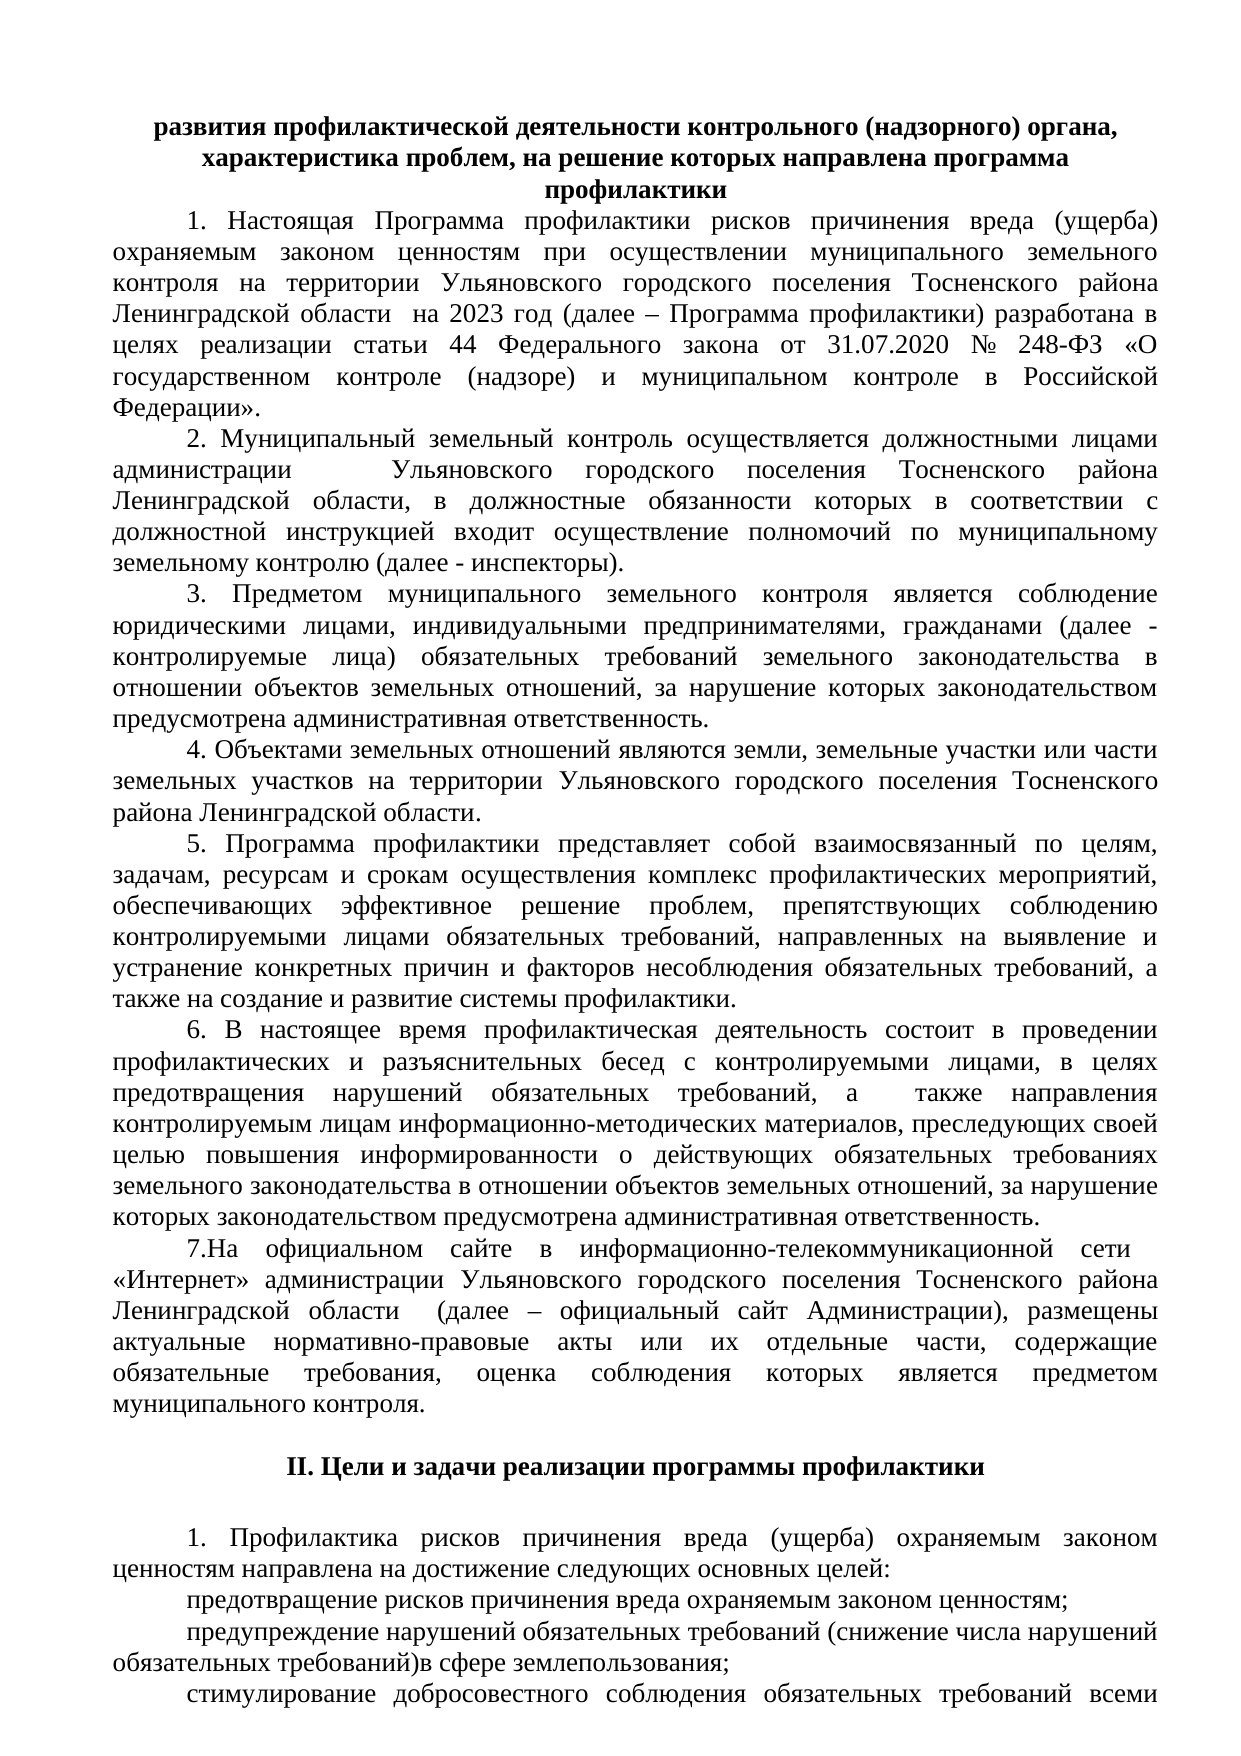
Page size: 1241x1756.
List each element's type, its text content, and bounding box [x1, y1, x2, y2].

text II. Цели и задачи реализации программы профилактики [112, 1450, 1159, 1481]
text 5. Программа профилактики представляет собой взаимосвязанный по целям, задачам, ресурсам и срокам осуществления комплекс профилактических мероприятий, обеспечивающих эффективное решение проблем, препятствующих соблюдению контролируемыми лицами обязательных требований, направленных на выявление и устранение конкретных причин и факторов несоблюдения обязательных требований, а также на создание и развитие системы профилактики. [112, 827, 1159, 1014]
text 1. Настоящая Программа профилактики рисков причинения вреда (ущерба) охраняемым законом ценностям при осуществлении муниципального земельного контроля на территории Ульяновского городского поселения Тосненского района Ленинградской области на 2023 год (далее – Программа профилактики) разработана в целях реализации статьи 44 Федерального закона от 31.07.2020 № 248-ФЗ «О государственном контроле (надзоре) и муниципальном контроле в Российской Федерации». [112, 204, 1159, 422]
text 4. Объектами земельных отношений являются земли, земельные участки или части земельных участков на территории Ульяновского городского поселения Тосненского района Ленинградской области. [112, 733, 1159, 827]
text 2. Муниципальный земельный контроль осуществляется должностными лицами администрации Ульяновского городского поселения Тосненского района Ленинградской области, в должностные обязанности которых в соответствии с должностной инструкцией входит осуществление полномочий по муниципальному земельному контролю (далее - инспекторы). [112, 422, 1159, 578]
text 6. В настоящее время профилактическая деятельность состоит в проведении профилактических и разъяснительных бесед с контролируемыми лицами, в целях предотвращения нарушений обязательных требований, а также направления контролируемым лицам информационно-методических материалов, преследующих своей целью повышения информированности о действующих обязательных требованиях земельного законодательства в отношении объектов земельных отношений, за нарушение которых законодательством предусмотрена административная ответственность. [112, 1014, 1159, 1232]
text 1. Профилактика рисков причинения вреда (ущерба) охраняемым законом ценностям направлена на достижение следующих основных целей: [112, 1521, 1159, 1583]
text профилактики [112, 173, 1159, 204]
text предотвращение рисков причинения вреда охраняемым законом ценностям; [112, 1583, 1159, 1614]
text предупреждение нарушений обязательных требований (снижение числа нарушений обязательных требований)в сфере землепользования; [112, 1614, 1159, 1677]
text 7.На официальном сайте в информационно-телекоммуникационной сети «Интернет» администрации Ульяновского городского поселения Тосненского района Ленинградской области (далее – официальный сайт Администрации), размещены актуальные нормативно-правовые акты или их отдельные части, содержащие обязательные требования, оценка соблюдения которых является предметом муниципального контроля. [112, 1232, 1159, 1418]
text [112, 1677, 1159, 1708]
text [112, 110, 1159, 173]
text 3. Предметом муниципального земельного контроля является соблюдение юридическими лицами, индивидуальными предпринимателями, гражданами (далее - контролируемые лица) обязательных требований земельного законодательства в отношении объектов земельных отношений, за нарушение которых законодательством предусмотрена административная ответственность. [112, 578, 1159, 733]
